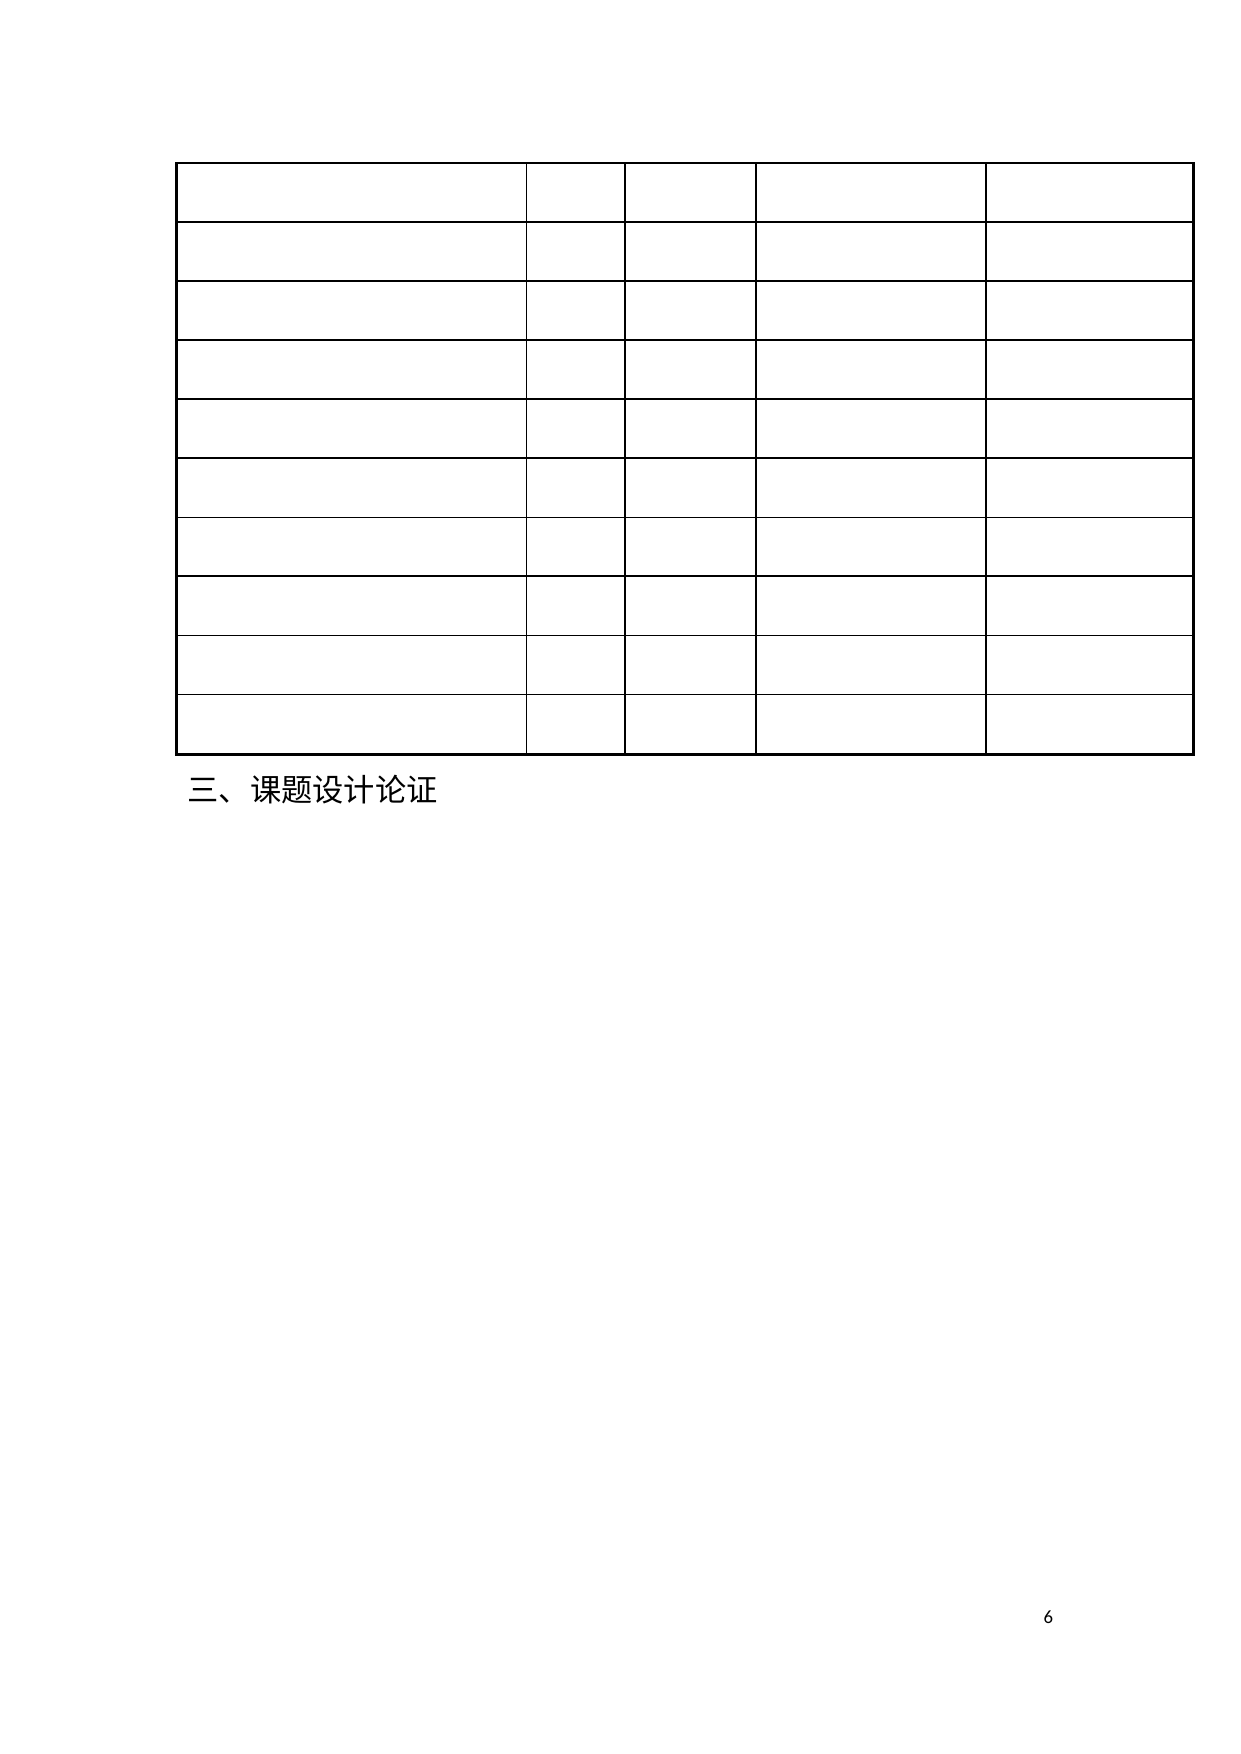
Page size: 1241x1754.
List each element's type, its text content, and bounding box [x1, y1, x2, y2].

table_cell [757, 164, 985, 221]
table_cell [626, 164, 755, 221]
table_cell [757, 282, 985, 339]
table_cell [527, 282, 624, 339]
table_cell [626, 459, 755, 516]
table_cell [527, 459, 624, 516]
table_cell [626, 400, 755, 457]
table_cell [757, 695, 985, 753]
table_cell [178, 518, 526, 575]
table_cell [987, 459, 1192, 516]
table_cell [527, 341, 624, 398]
table_cell [527, 695, 624, 753]
table_cell [626, 636, 755, 693]
table_cell [626, 577, 755, 634]
table_cell [987, 577, 1192, 634]
table_cell [626, 518, 755, 575]
table_cell [757, 459, 985, 516]
table_cell [626, 341, 755, 398]
table_cell [757, 636, 985, 693]
table_cell [178, 400, 526, 457]
table_cell [527, 518, 624, 575]
table_cell [757, 223, 985, 280]
table_cell [527, 577, 624, 634]
table_cell [527, 164, 624, 221]
table_cell [987, 223, 1192, 280]
table_cell [178, 459, 526, 516]
table_cell [987, 695, 1192, 753]
table_cell [987, 518, 1192, 575]
table_cell [178, 223, 526, 280]
table_cell [757, 518, 985, 575]
table_cell [178, 695, 526, 753]
table_cell [626, 223, 755, 280]
text 三、课题设计论证 [187, 756, 1053, 821]
table_cell [626, 695, 755, 753]
table_cell [527, 636, 624, 693]
table_cell [527, 223, 624, 280]
table_cell [178, 282, 526, 339]
table_cell [757, 577, 985, 634]
table_cell [987, 282, 1192, 339]
table_cell [987, 164, 1192, 221]
table_cell [178, 577, 526, 634]
table_cell [987, 400, 1192, 457]
table_cell [178, 164, 526, 221]
table_cell [757, 400, 985, 457]
table_cell [178, 341, 526, 398]
table_cell [178, 636, 526, 693]
table_cell [626, 282, 755, 339]
table_cell [987, 341, 1192, 398]
table_cell [527, 400, 624, 457]
table_cell [757, 341, 985, 398]
table_cell [987, 636, 1192, 693]
